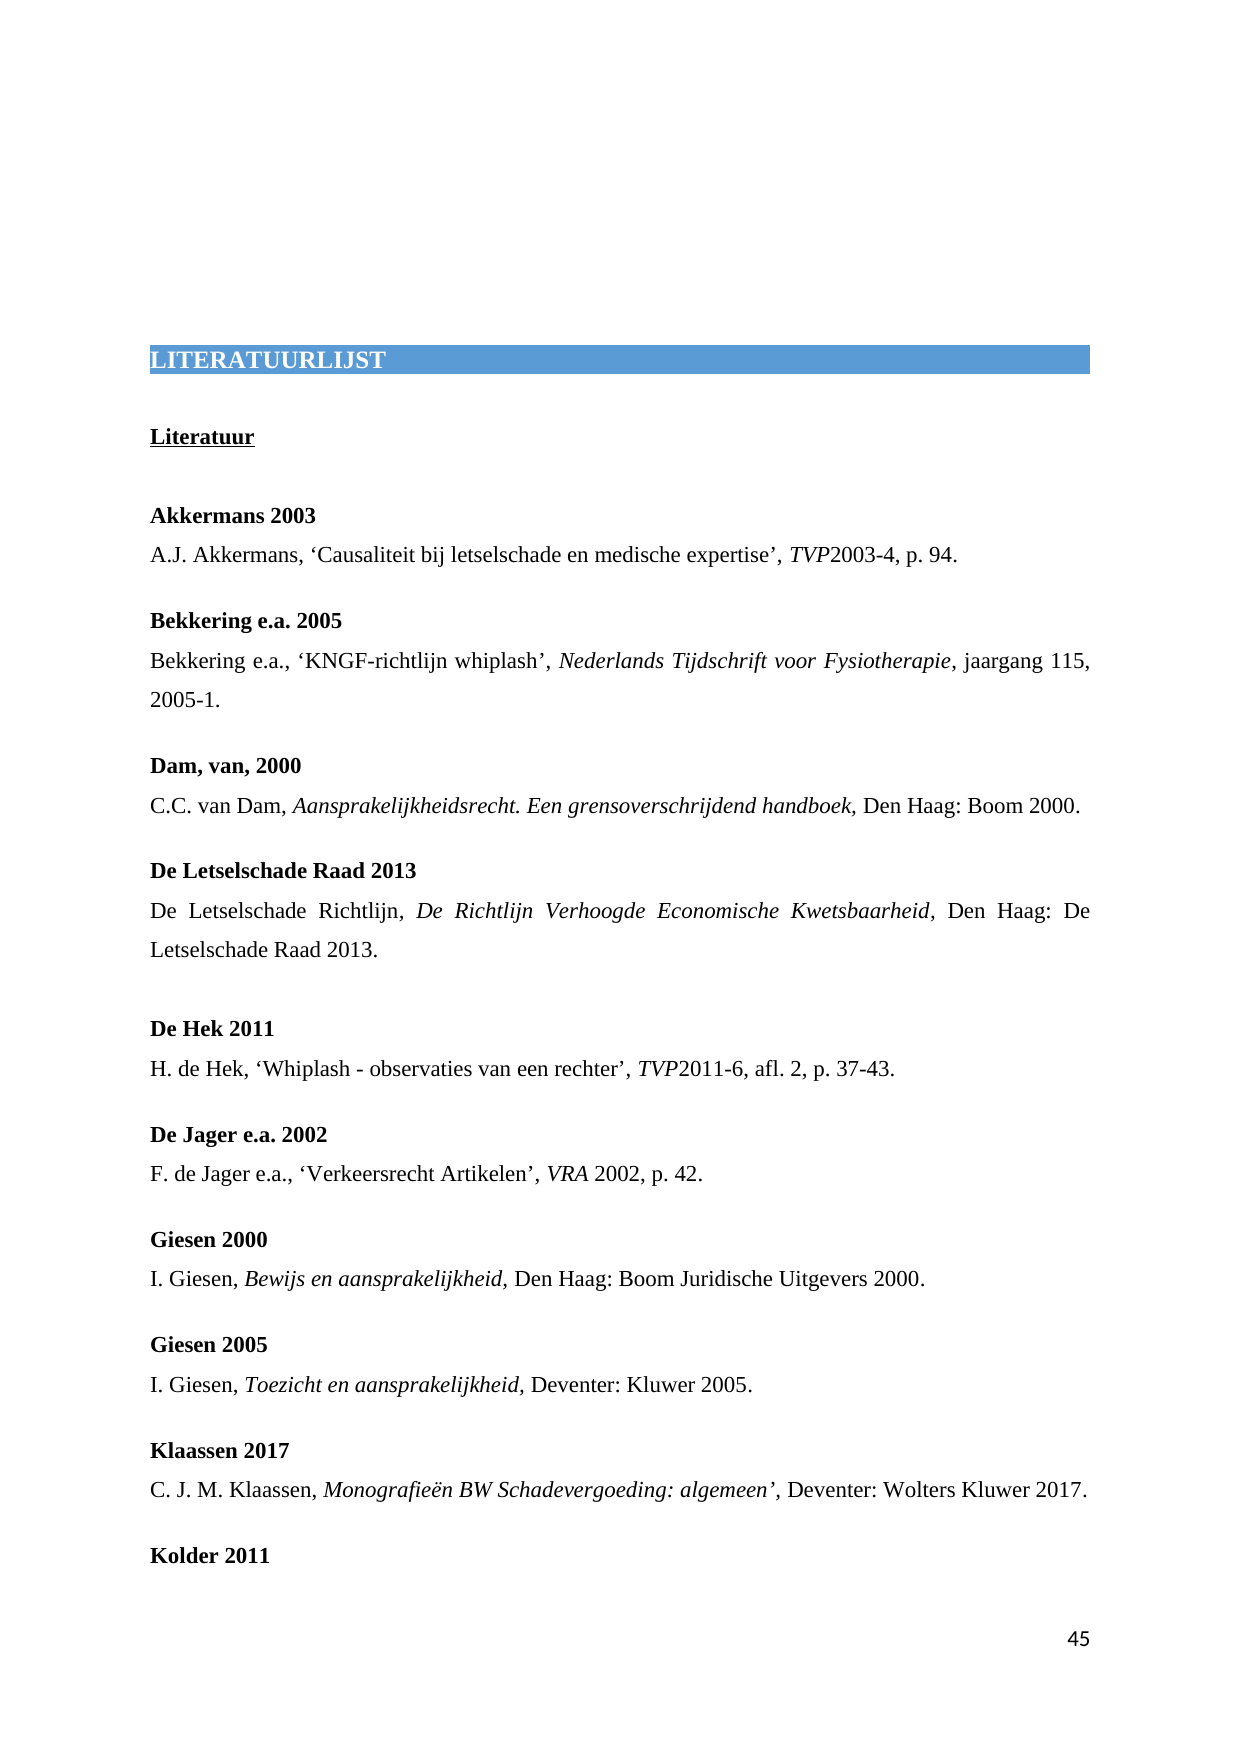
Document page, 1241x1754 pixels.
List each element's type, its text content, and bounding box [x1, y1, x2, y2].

text Dam, van, 2000 [150, 752, 1090, 778]
text Bekkering e.a., ‘KNGF-richtlijn whiplash’, Nederlands Tijdschrift voor Fysiotherapie, jaargang 115, 2005-1. [150, 647, 1090, 713]
text De Letselschade Raad 2013 [150, 857, 1090, 884]
text Giesen 2000 [150, 1226, 1090, 1252]
text I. Giesen, Bewijs en aansprakelijkheid, Den Haag: Boom Juridische Uitgevers 2000. [150, 1266, 1090, 1292]
text Literatuur [150, 423, 1090, 449]
text C.C. van Dam, Aansprakelijkheidsrecht. Een grensoverschrijdend handboek, Den Haag: Boom 2000. [150, 792, 1090, 818]
text F. de Jager e.a., ‘Verkeersrecht Artikelen’, VRA 2002, p. 42. [150, 1160, 1090, 1187]
subtitle LITERATUURLIJST [150, 345, 1090, 374]
text Giesen 2005 [150, 1331, 1090, 1358]
text De Jager e.a. 2002 [150, 1121, 1090, 1147]
text A.J. Akkermans, ‘Causaliteit bij letselschade en medische expertise’, TVP2003-4, p. 94. [150, 542, 1090, 568]
text I. Giesen, Toezicht en aansprakelijkheid, Deventer: Kluwer 2005. [150, 1371, 1090, 1397]
text Bekkering e.a. 2005 [150, 607, 1090, 634]
text Klaassen 2017 [150, 1437, 1090, 1463]
text De Letselschade Richtlijn, De Richtlijn Verhoogde Economische Kwetsbaarheid, Den Haag: De Letselschade Raad 2013. [150, 897, 1090, 963]
text Akkermans 2003 [150, 502, 1090, 528]
text Kolder 2011 [150, 1542, 1090, 1568]
text De Hek 2011 [150, 1015, 1090, 1042]
text C. J. M. Klaassen, Monografieën BW Schadevergoeding: algemeen’, Deventer: Wolters Kluwer 2017. [150, 1476, 1090, 1502]
text H. de Hek, ‘Whiplash - observaties van een rechter’, TVP2011-6, afl. 2, p. 37-43. [150, 1055, 1090, 1081]
